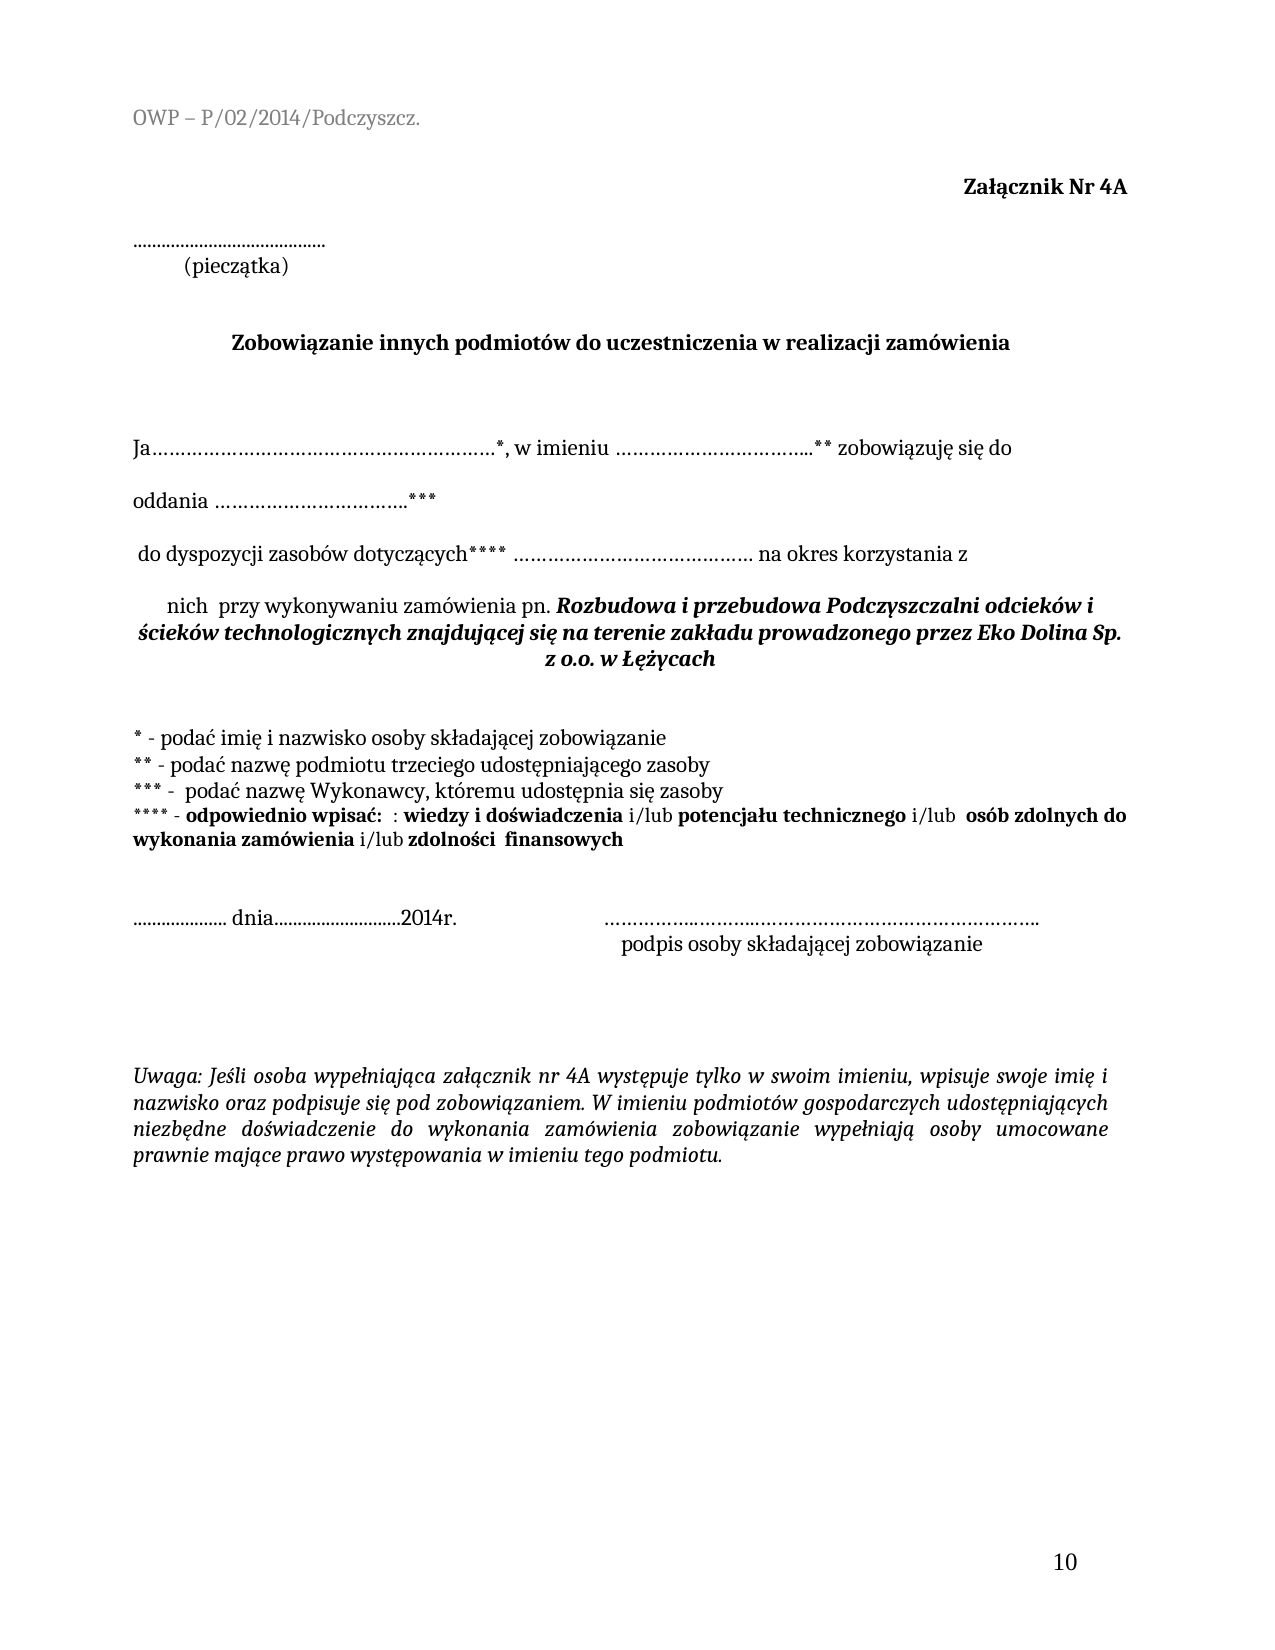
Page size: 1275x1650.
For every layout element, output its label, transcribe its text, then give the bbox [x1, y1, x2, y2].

text Zobowiązanie innych podmiotów do uczestniczenia w realizacji zamówienia [133, 330, 1109, 356]
text do dyspozycji zasobów dotyczących**** …………………………………… na okres korzystania z [133, 541, 1109, 567]
text podpis osoby składającej zobowiązanie [133, 931, 1109, 957]
text Załącznik Nr 4A [133, 174, 1127, 200]
text ** - podać nazwę podmiotu trzeciego udostępniającego zasoby [133, 751, 1109, 778]
text * - podać imię i nazwisko osoby składającej zobowiązanie [133, 725, 1109, 751]
text ......................................... [133, 227, 1127, 253]
text nich przy wykonywaniu zamówienia pn. Rozbudowa i przebudowa Podczyszczalni odcieków i ścieków technologicznych znajdującej się na terenie zakładu prowadzonego przez Eko Dolina Sp. z o.o. w Łężycach [133, 593, 1127, 672]
text *** - podać nazwę Wykonawcy, któremu udostępnia się zasoby [133, 778, 1109, 804]
text **** - odpowiednio wpisać: : wiedzy i doświadczenia i/lub potencjału technicznego i/lub osób zdolnych do wykonania zamówienia i/lub zdolności finansowych [133, 804, 1127, 852]
text (pieczątka) [133, 253, 1127, 279]
text Ja……………………………………………………*, w imieniu ……………………………..** zobowiązuję się do [133, 435, 1109, 462]
text oddania …………………………….*** [133, 488, 1109, 514]
text .................... dnia...........................2014r. ……………..………..…………………………………………. [133, 905, 1109, 931]
text Uwaga: Jeśli osoba wypełniająca załącznik nr 4A występuje tylko w swoim imieniu, wpisuje swoje imię i nazwisko oraz podpisuje się pod zobowiązaniem. W imieniu podmiotów gospodarczych udostępniających niezbędne doświadczenie do wykonania zamówienia zobowiązanie wypełniają osoby umocowane prawnie mające prawo występowania w imieniu tego podmiotu. [133, 1063, 1109, 1168]
